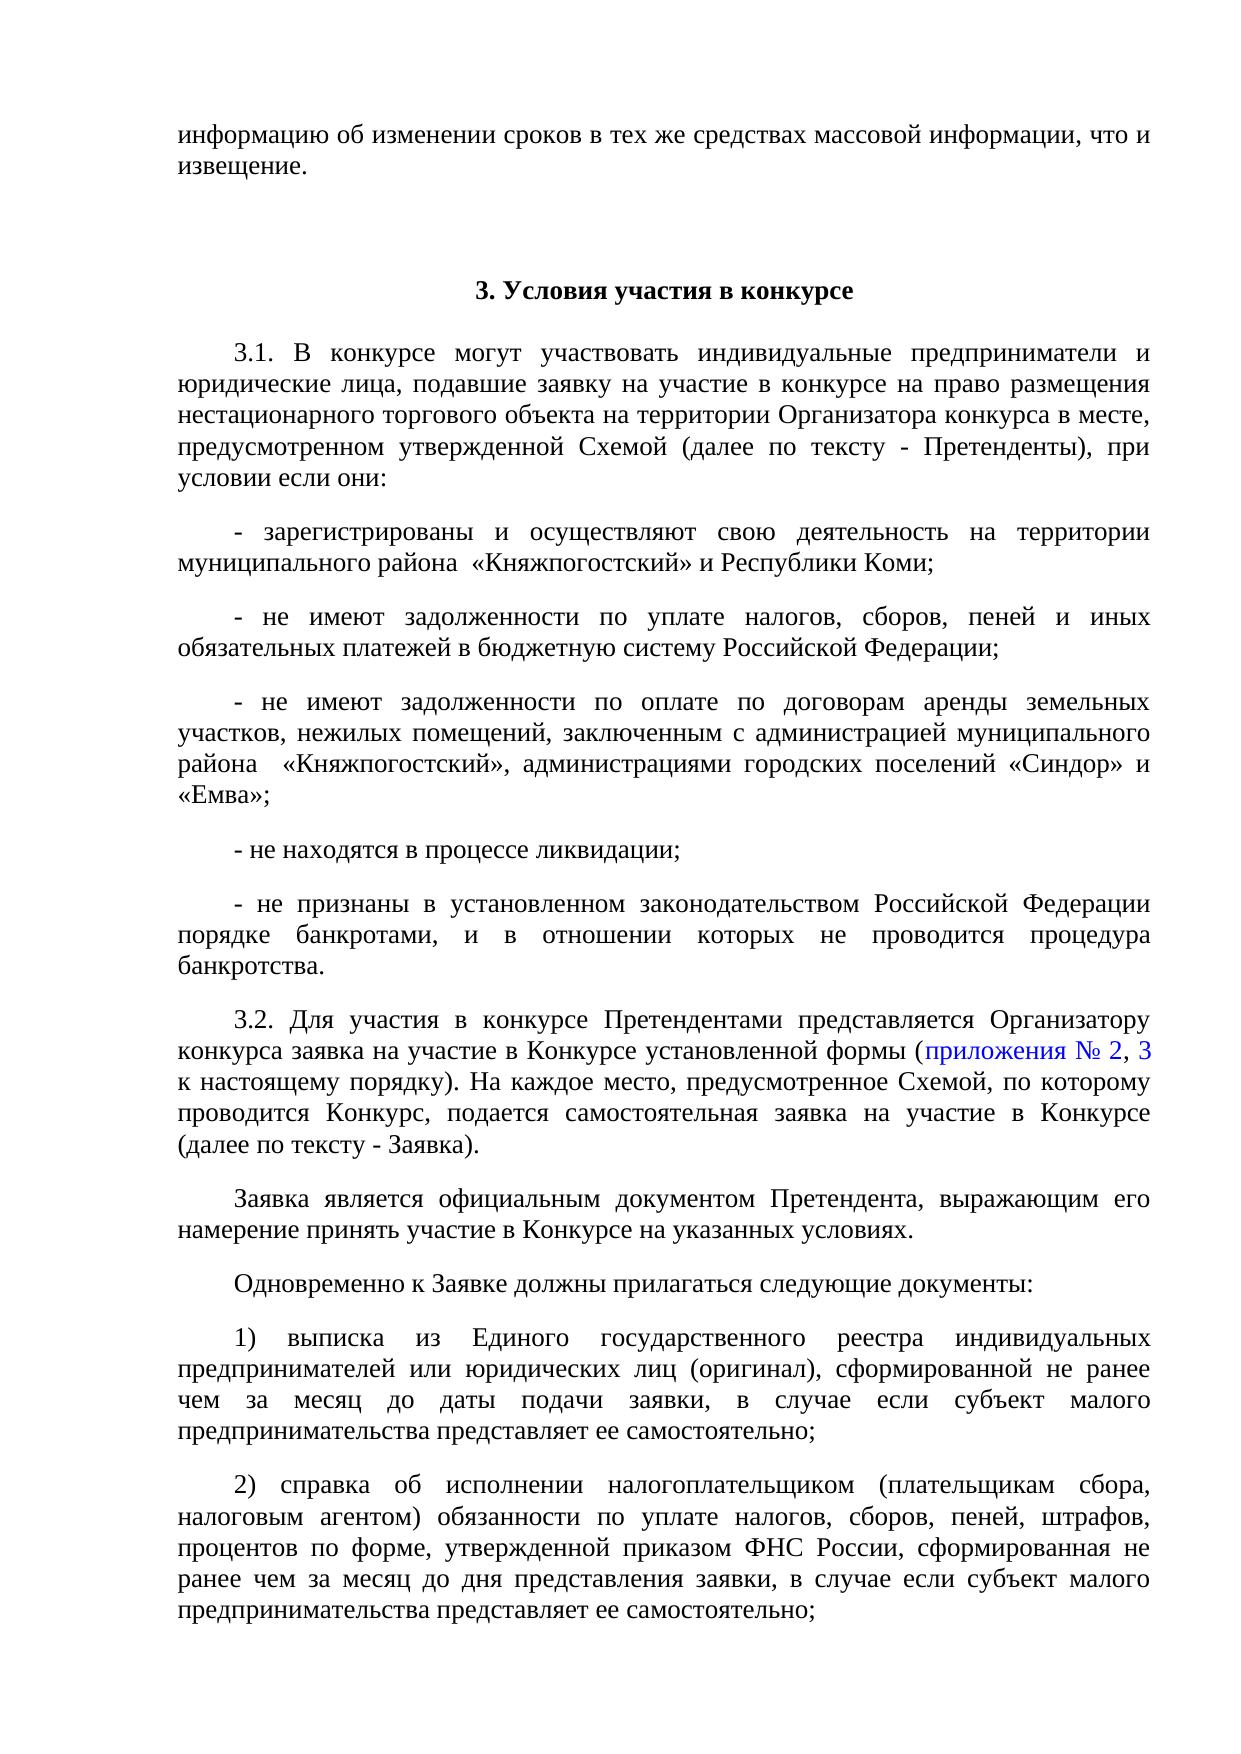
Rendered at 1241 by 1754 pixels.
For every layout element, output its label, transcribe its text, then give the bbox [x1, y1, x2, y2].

text 1) выписка из Единого государственного реестра индивидуальных предпринимателей или юридических лиц (оригинал), сформированной не ранее чем за месяц до даты подачи заявки, в случае если субъект малого предпринимательства представляет ее самостоятельно; [177, 1321, 1152, 1446]
text - зарегистрированы и осуществляют свою деятельность на территории муниципального района «Княжпогостский» и Республики Коми; [177, 515, 1152, 577]
text - не имеют задолженности по оплате по договорам аренды земельных участков, нежилых помещений, заключенным с администрацией муниципального района «Княжпогостский», администрациями городских поселений «Синдор» и «Емва»; [177, 685, 1152, 810]
text Заявка является официальным документом Претендента, выражающим его намерение принять участие в Конкурсе на указанных условиях. [177, 1182, 1152, 1244]
text 3.1. В конкурсе могут участвовать индивидуальные предприниматели и юридические лица, подавшие заявку на участие в конкурсе на право размещения нестационарного торгового объекта на территории Организатора конкурса в месте, предусмотренном утвержденной Схемой (далее по тексту - Претенденты), при условии если они: [177, 336, 1152, 492]
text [177, 118, 1152, 180]
text Одновременно к Заявке должны прилагаться следующие документы: [177, 1267, 1152, 1298]
text 2) справка об исполнении налогоплательщиком (плательщикам сбора, налоговым агентом) обязанности по уплате налогов, сборов, пеней, штрафов, процентов по форме, утвержденной приказом ФНС России, сформированная не ранее чем за месяц до дня представления заявки, в случае если субъект малого предпринимательства представляет ее самостоятельно; [177, 1468, 1152, 1624]
title 3. Условия участия в конкурсе [177, 274, 1152, 305]
text 3.2. Для участия в конкурсе Претендентами представляется Организатору конкурса заявка на участие в Конкурсе установленной формы (приложения № 2, 3 к настоящему порядку). На каждое место, предусмотренное Схемой, по которому проводится Конкурс, подается самостоятельная заявка на участие в Конкурсе (далее по тексту - Заявка). [177, 1003, 1152, 1159]
text - не имеют задолженности по уплате налогов, сборов, пеней и иных обязательных платежей в бюджетную систему Российской Федерации; [177, 600, 1152, 662]
text - не находятся в процессе ликвидации; [177, 833, 1152, 864]
text - не признаны в установленном законодательством Российской Федерации порядке банкротами, и в отношении которых не проводится процедура банкротства. [177, 887, 1152, 980]
